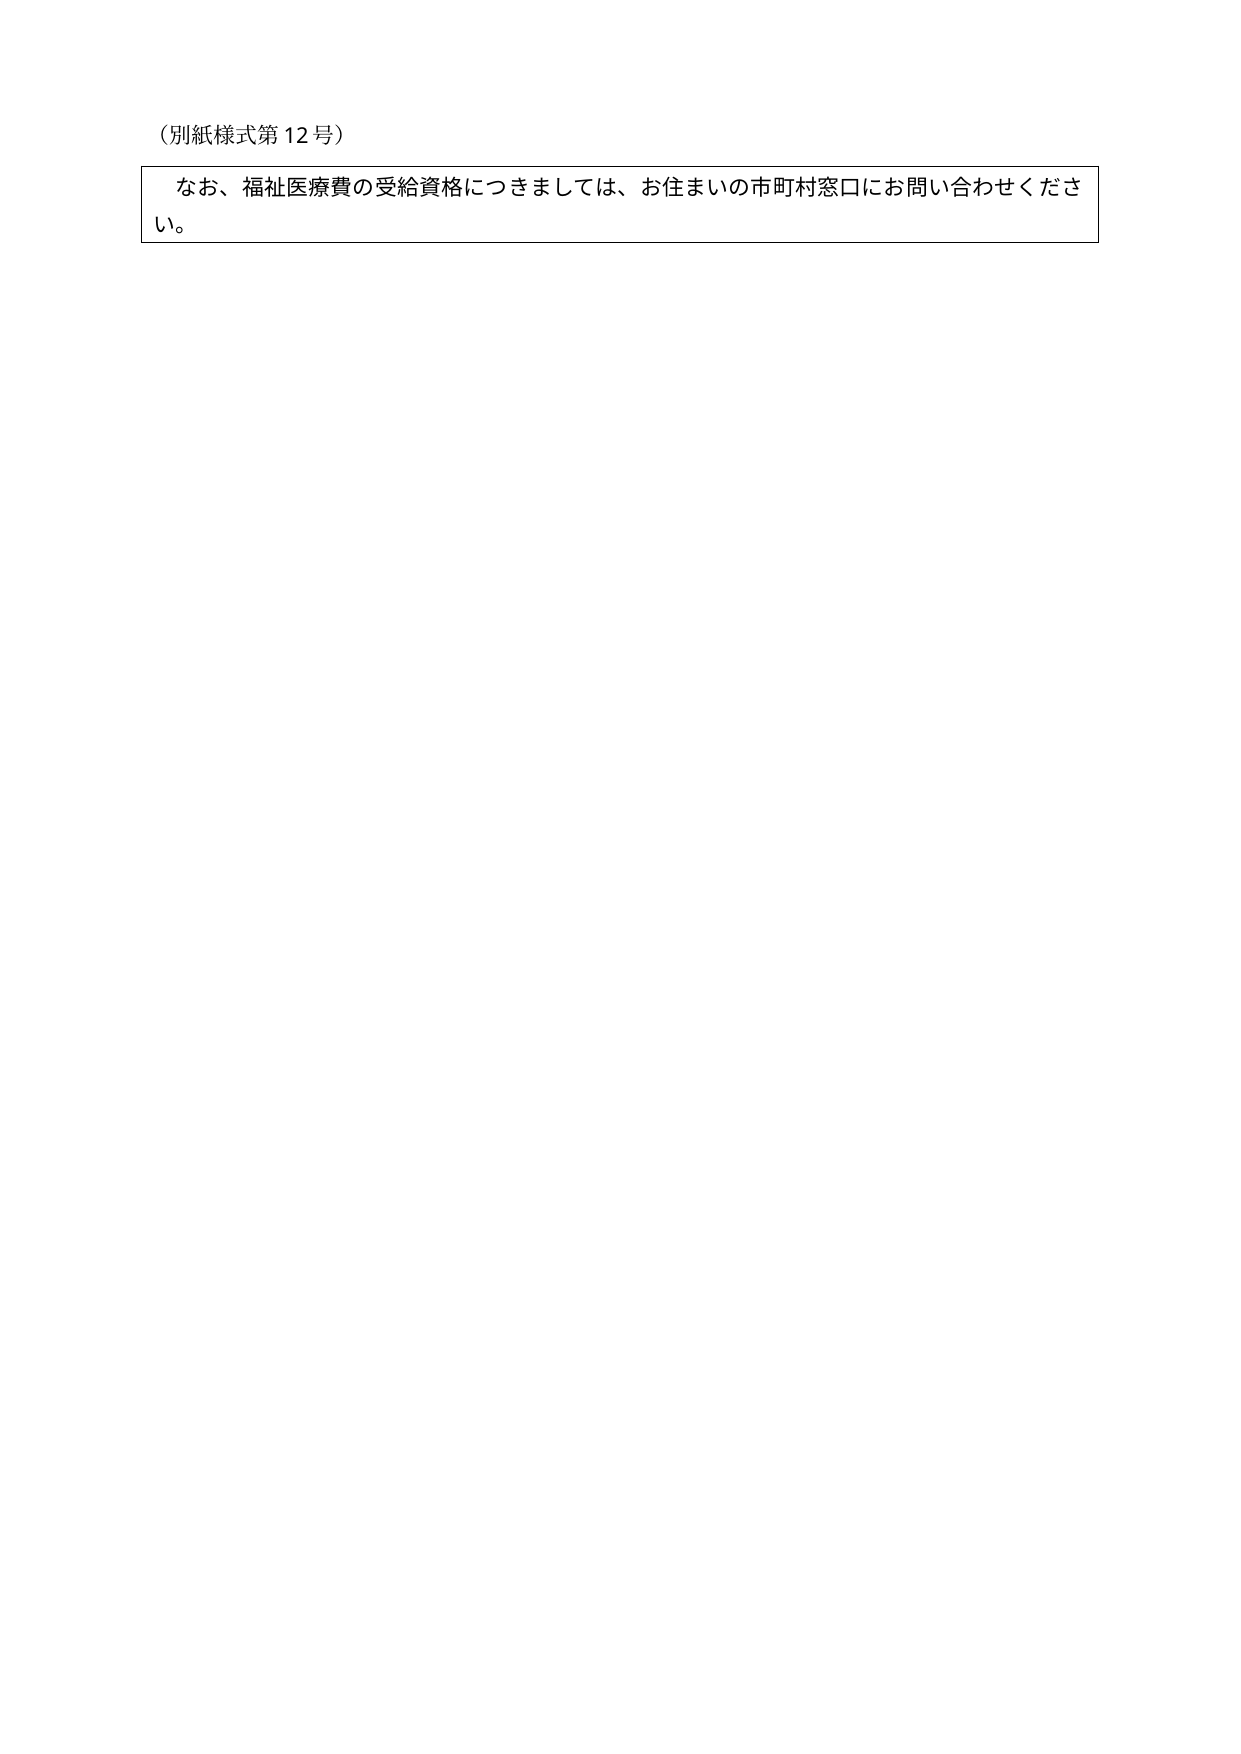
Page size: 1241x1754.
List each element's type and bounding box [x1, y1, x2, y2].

table_header [142, 167, 1098, 242]
